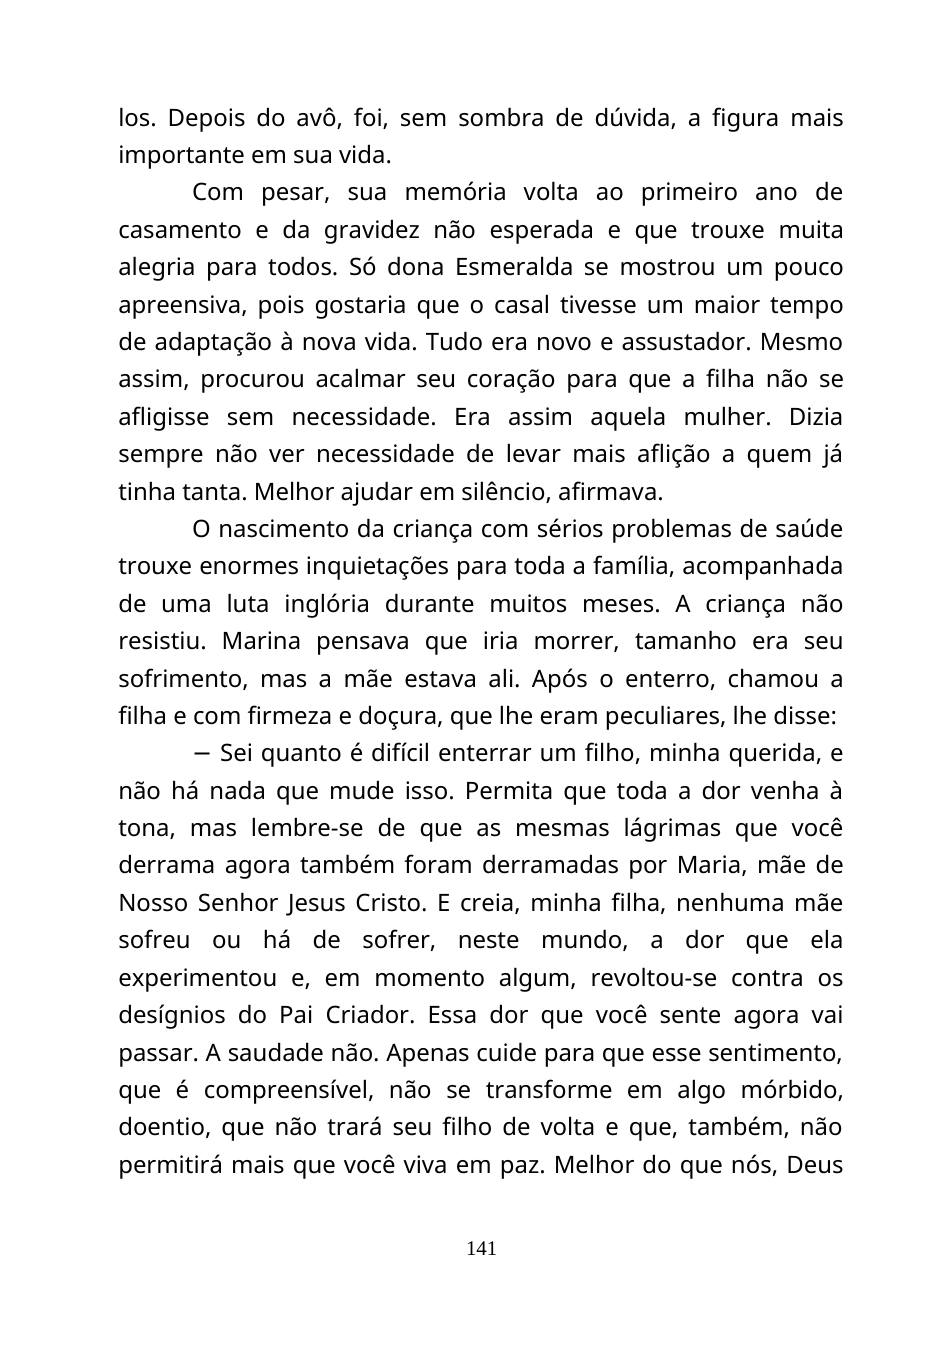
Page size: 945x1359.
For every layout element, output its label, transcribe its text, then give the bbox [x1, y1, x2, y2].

text Com pesar, sua memória volta ao primeiro ano de casamento e da gravidez não esperada e que trouxe muita alegria para todos. Só dona Esmeralda se mostrou um pouco apreensiva, pois gostaria que o casal tivesse um maior tempo de adaptação à nova vida. Tudo era novo e assustador. Mesmo assim, procurou acalmar seu coração para que a filha não se afligisse sem necessidade. Era assim aquela mulher. Dizia sempre não ver necessidade de levar mais aflição a quem já tinha tanta. Melhor ajudar em silêncio, afirmava. [118, 175, 844, 507]
text O nascimento da criança com sérios problemas de saúde trouxe enormes inquietações para toda a família, acompanhada de uma luta inglória durante muitos meses. A criança não resistiu. Marina pensava que iria morrer, tamanho era seu sofrimento, mas a mãe estava ali. Após o enterro, chamou a filha e com firmeza e doçura, que lhe eram peculiares, lhe disse: [118, 512, 844, 731]
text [118, 736, 844, 1180]
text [118, 100, 844, 170]
